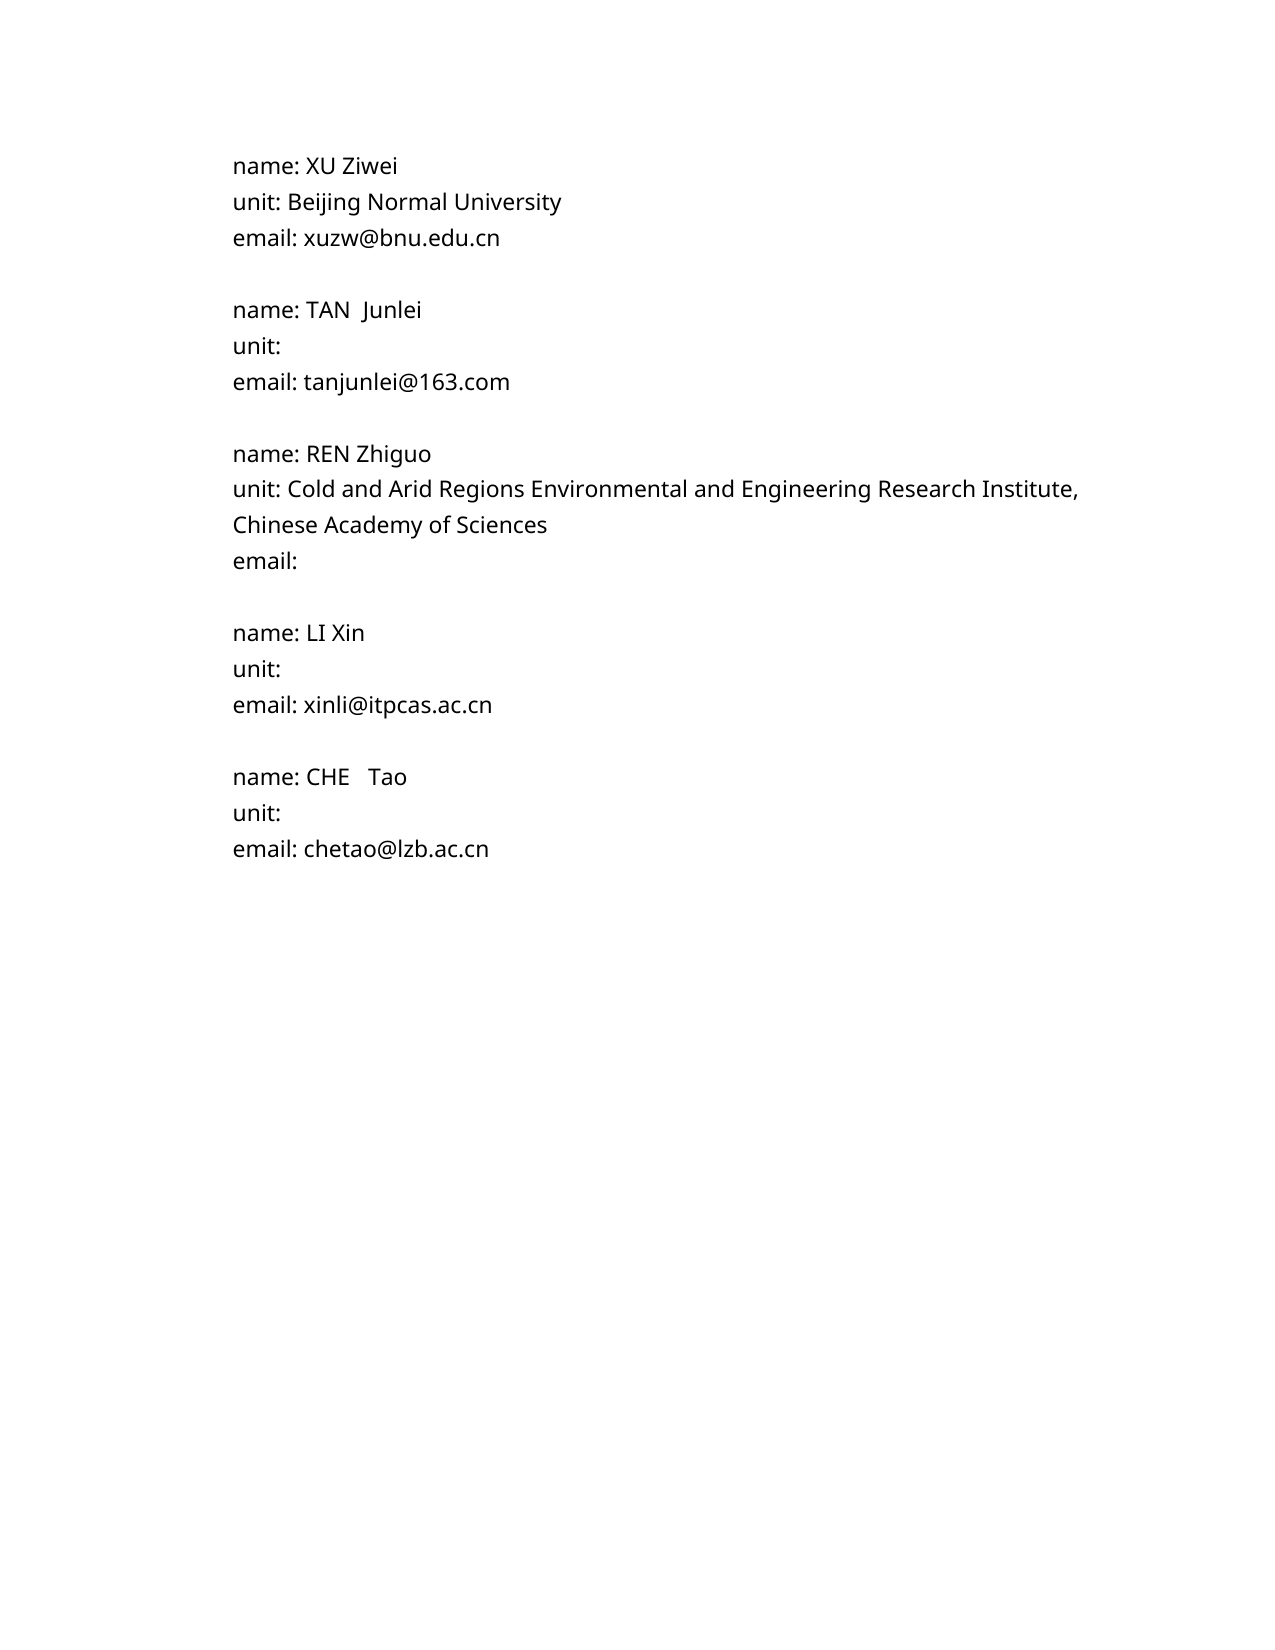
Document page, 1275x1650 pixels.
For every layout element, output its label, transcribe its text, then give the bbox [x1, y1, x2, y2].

text name: XU Ziwei unit: Beijing Normal University email: xuzw@bnu.edu.cn name: TAN Junlei unit: email: tanjunlei@163.com name: REN Zhiguo unit: Cold and Arid Regions Environmental and Engineering Research Institute, Chinese Academy of Sciences email: name: LI Xin unit: email: xinli@itpcas.ac.cn name: CHE Tao unit: email: chetao@lzb.ac.cn [232, 150, 1087, 936]
